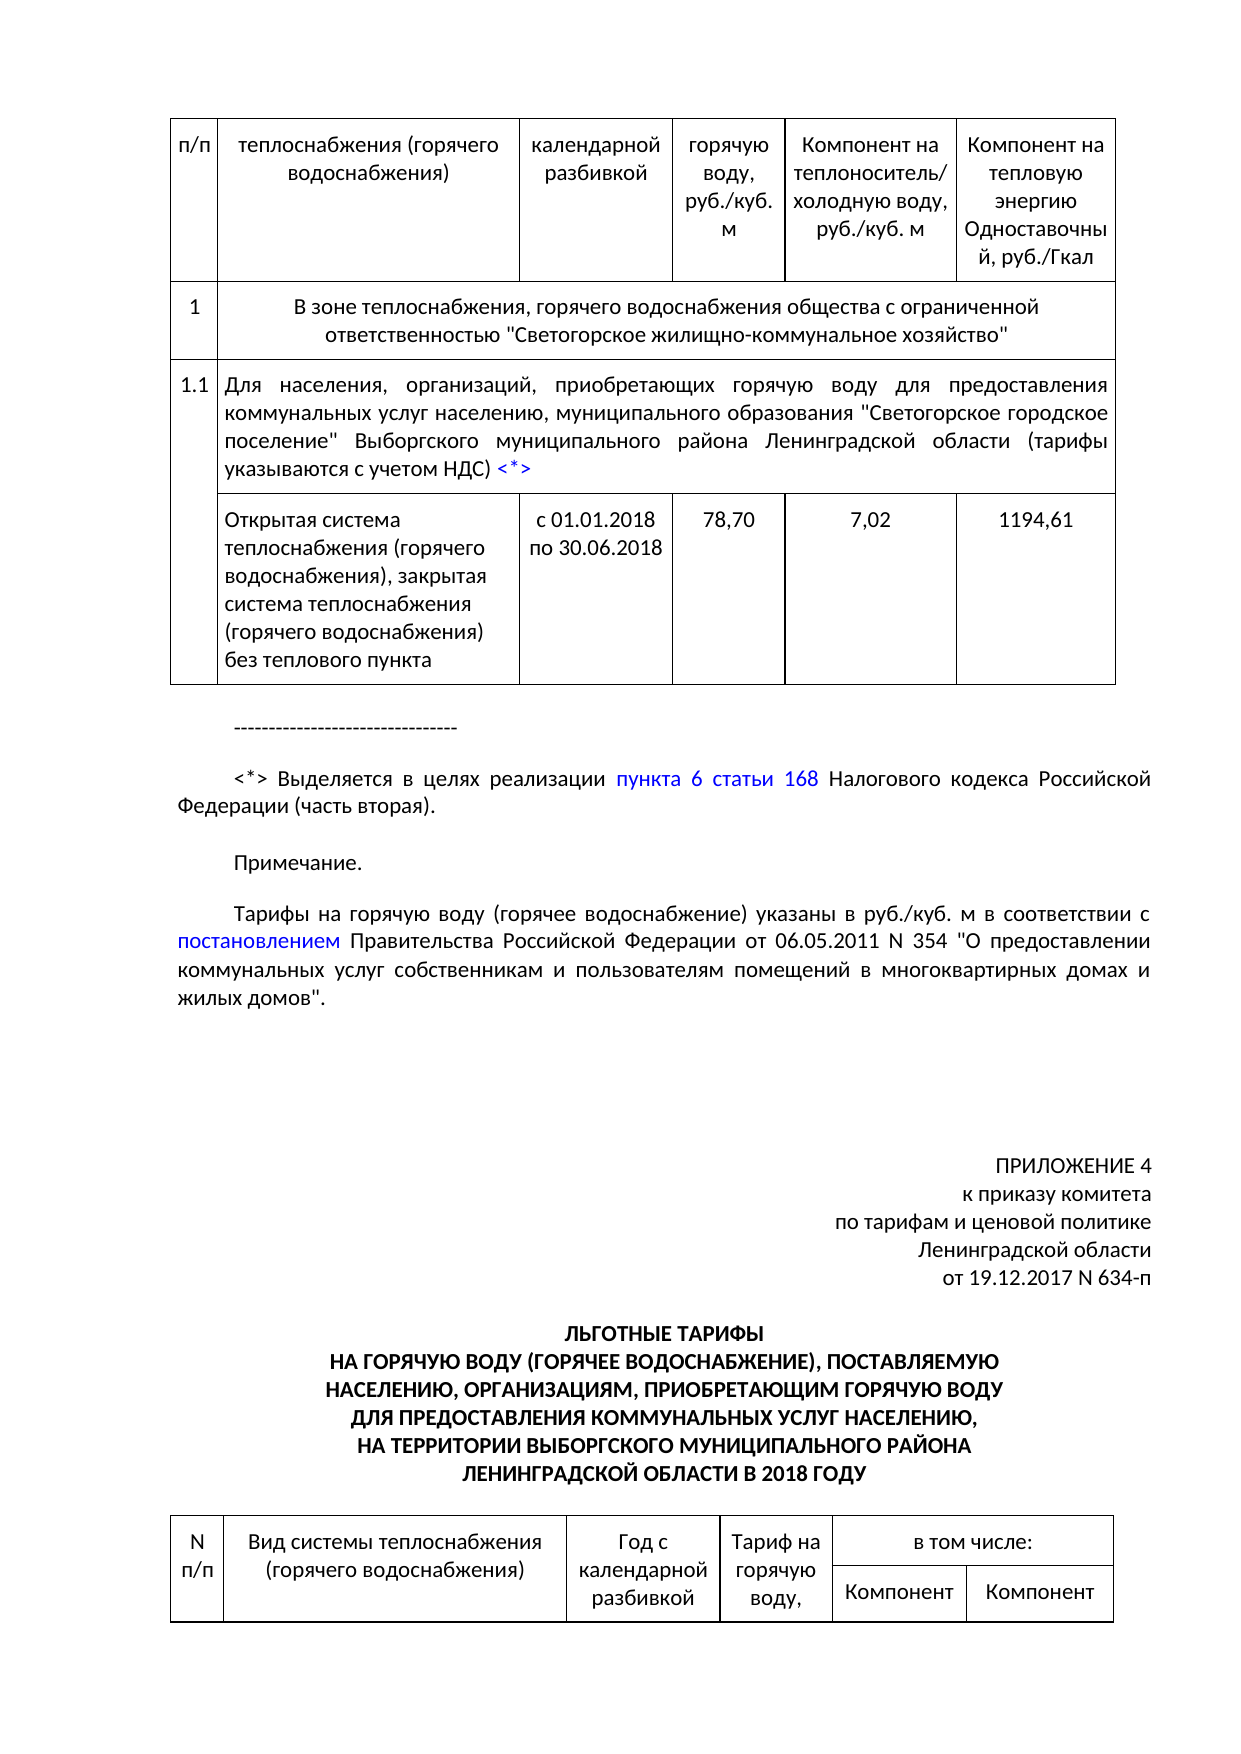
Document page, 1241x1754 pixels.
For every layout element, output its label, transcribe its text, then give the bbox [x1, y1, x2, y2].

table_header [218, 119, 519, 281]
table_cell Открытая система теплоснабжения (горячего водоснабжения), закрытая система теплоснабжения (горячего водоснабжения) без теплового пункта [218, 494, 519, 684]
table_header в том числе: [833, 1516, 1113, 1565]
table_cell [967, 1566, 1113, 1621]
table_header Год с календарной разбивкой [567, 1516, 719, 1621]
title НАСЕЛЕНИЮ, ОРГАНИЗАЦИЯМ, ПРИОБРЕТАЮЩИМ ГОРЯЧУЮ ВОДУ [177, 1375, 1152, 1403]
title ЛЕНИНГРАДСКОЙ ОБЛАСТИ В 2018 ГОДУ [177, 1459, 1152, 1487]
title НА ГОРЯЧУЮ ВОДУ (ГОРЯЧЕЕ ВОДОСНАБЖЕНИЕ), ПОСТАВЛЯЕМУЮ [177, 1347, 1152, 1375]
table_header N п/п [171, 1516, 223, 1621]
table_cell Компонент на теплоноситель/холодную воду, руб./куб. м [786, 119, 956, 281]
table_cell В зоне теплоснабжения, горячего водоснабжения общества с ограниченной ответственностью "Светогорское жилищно-коммунальное хозяйство" [218, 282, 1115, 359]
table_header Тариф на горячую воду, руб./куб. м [721, 1516, 832, 1621]
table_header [520, 119, 672, 281]
text Примечание. [177, 848, 1152, 876]
text от 19.12.2017 N 634-п [177, 1263, 1152, 1291]
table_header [673, 119, 784, 281]
table_cell 1.1 [171, 360, 217, 684]
text <*> Выделяется в целях реализации пункта 6 статьи 168 Налогового кодекса Российской Федерации (часть вторая). [177, 764, 1152, 820]
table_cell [833, 1566, 966, 1621]
text -------------------------------- [177, 713, 1152, 741]
text Ленинградской области [177, 1235, 1152, 1263]
text по тарифам и ценовой политике [177, 1207, 1152, 1235]
title НА ТЕРРИТОРИИ ВЫБОРГСКОГО МУНИЦИПАЛЬНОГО РАЙОНА [177, 1431, 1152, 1459]
title ДЛЯ ПРЕДОСТАВЛЕНИЯ КОММУНАЛЬНЫХ УСЛУГ НАСЕЛЕНИЮ, [177, 1403, 1152, 1431]
title ЛЬГОТНЫЕ ТАРИФЫ [177, 1319, 1152, 1347]
table_cell Для населения, организаций, приобретающих горячую воду для предоставления коммунальных услуг населению, муниципального образования "Светогорское городское поселение" Выборгского муниципального района Ленинградской области (тарифы указываются с учетом НДС) <*> [218, 360, 1115, 493]
text к приказу комитета [177, 1179, 1152, 1207]
text ПРИЛОЖЕНИЕ 4 [177, 1151, 1152, 1179]
table_header Вид системы теплоснабжения (горячего водоснабжения) [224, 1516, 566, 1621]
table_cell с 01.01.2018 по 30.06.2018 [520, 494, 672, 684]
table_header N п/п [171, 119, 217, 281]
table_cell Компонент на тепловую энергию Одноставочный, руб./Гкал [957, 119, 1115, 281]
table_cell 1194,61 [957, 494, 1115, 684]
text Тарифы на горячую воду (горячее водоснабжение) указаны в руб./куб. м в соответствии с постановлением Правительства Российской Федерации от 06.05.2011 N 354 "О предоставлении коммунальных услуг собственникам и пользователям помещений в многоквартирных домах и жилых домов". [177, 899, 1152, 1011]
table_cell 7,02 [786, 494, 956, 684]
table_cell 78,70 [673, 494, 784, 684]
table_cell 1 [171, 282, 217, 359]
